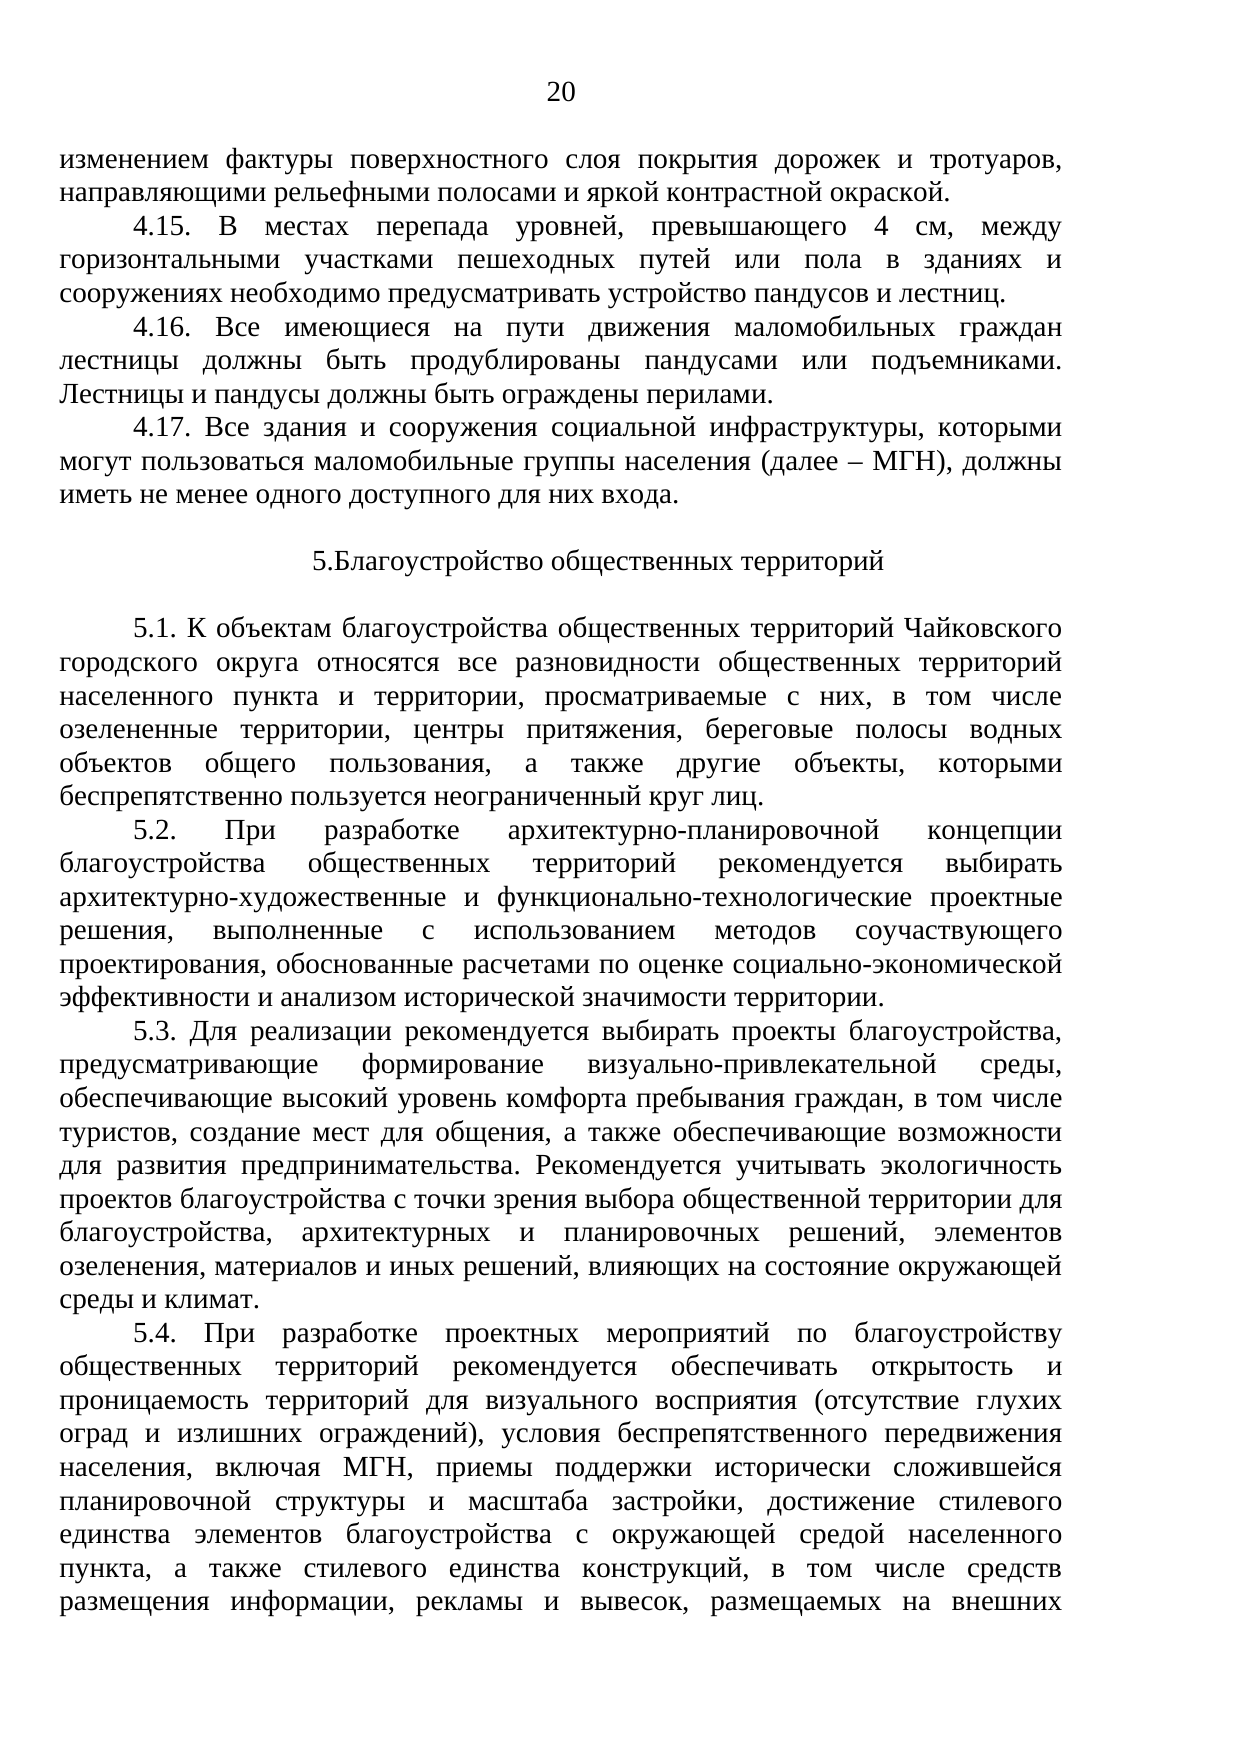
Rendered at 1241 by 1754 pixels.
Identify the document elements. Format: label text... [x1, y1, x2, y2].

title 5.Благоустройство общественных территорий [133, 543, 1063, 577]
text 4.15. В местах перепада уровней, превышающего 4 см, между горизонтальными участками пешеходных путей или пола в зданиях и сооружениях необходимо предусматривать устройство пандусов и лестниц. [59, 208, 1063, 309]
text 4.16. Все имеющиеся на пути движения маломобильных граждан лестницы должны быть продублированы пандусами или подъемниками. Лестницы и пандусы должны быть ограждены перилами. [59, 309, 1063, 409]
text 4.17. Все здания и сооружения социальной инфраструктуры, которыми могут пользоваться маломобильные группы населения (далее – МГН), должны иметь не менее одного доступного для них входа. [59, 409, 1063, 510]
text 5.1. К объектам благоустройства общественных территорий Чайковского городского округа относятся все разновидности общественных территорий населенного пункта и территории, просматриваемые с них, в том числе озелененные территории, центры притяжения, береговые полосы водных объектов общего пользования, а также другие объекты, которыми беспрепятственно пользуется неограниченный круг лиц. [59, 611, 1063, 812]
text 5.2. При разработке архитектурно-планировочной концепции благоустройства общественных территорий рекомендуется выбирать архитектурно-художественные и функционально-технологические проектные решения, выполненные с использованием методов соучаствующего проектирования, обоснованные расчетами по оценке социально-экономической эффективности и анализом исторической значимости территории. [59, 812, 1063, 1013]
text 5.3. Для реализации рекомендуется выбирать проекты благоустройства, предусматривающие формирование визуально-привлекательной среды, обеспечивающие высокий уровень комфорта пребывания граждан, в том числе туристов, создание мест для общения, а также обеспечивающие возможности для развития предпринимательства. Рекомендуется учитывать экологичность проектов благоустройства с точки зрения выбора общественной территории для благоустройства, архитектурных и планировочных решений, элементов озеленения, материалов и иных решений, влияющих на состояние окружающей среды и климат. [59, 1013, 1063, 1315]
